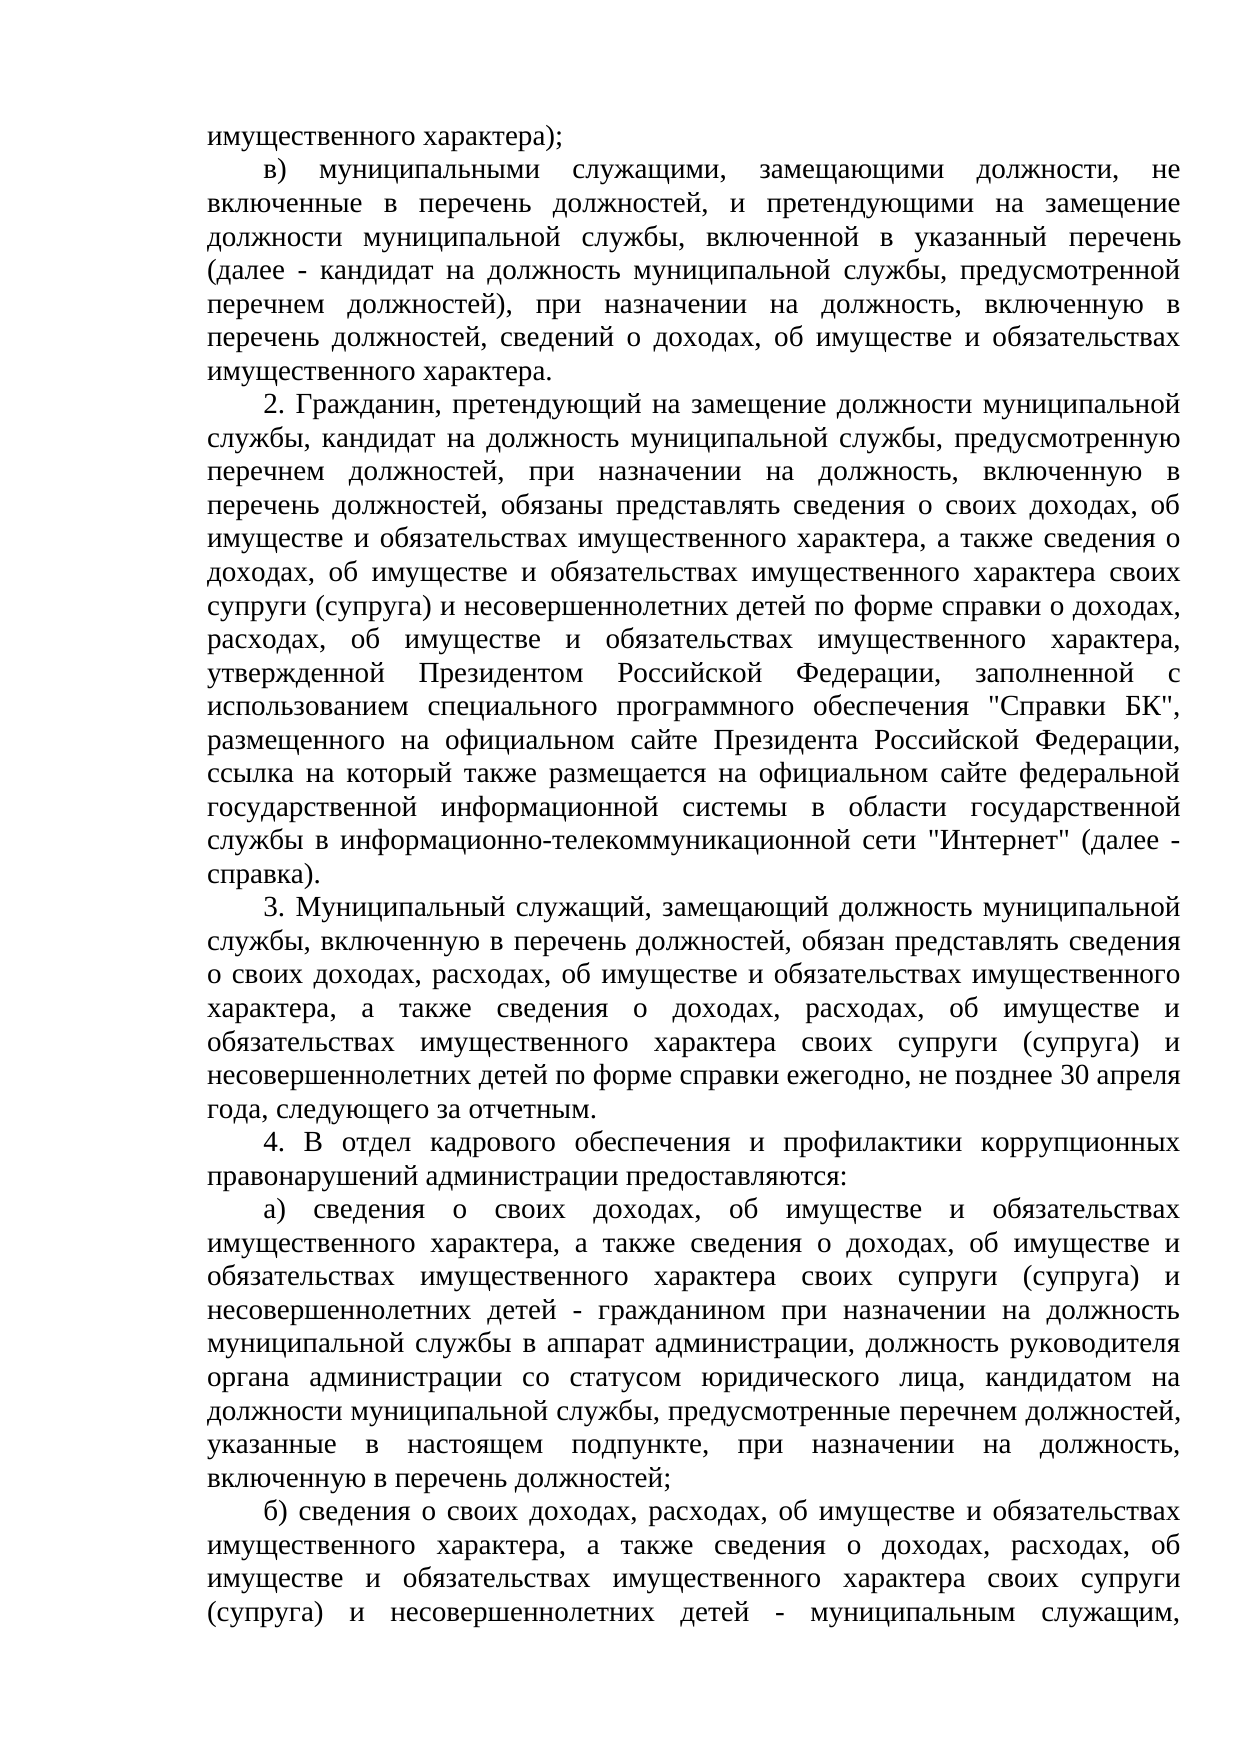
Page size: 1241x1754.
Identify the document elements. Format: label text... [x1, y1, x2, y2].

text в) муниципальными служащими, замещающими должности, не включенные в перечень должностей, и претендующими на замещение должности муниципальной службы, включенной в указанный перечень (далее - кандидат на должность муниципальной службы, предусмотренной перечнем должностей), при назначении на должность, включенную в перечень должностей, сведений о доходах, об имуществе и обязательствах имущественного характера. [207, 152, 1181, 386]
text 3. Муниципальный служащий, замещающий должность муниципальной службы, включенную в перечень должностей, обязан представлять сведения о своих доходах, расходах, об имуществе и обязательствах имущественного характера, а также сведения о доходах, расходах, об имуществе и обязательствах имущественного характера своих супруги (супруга) и несовершеннолетних детей по форме справки ежегодно, не позднее 30 апреля года, следующего за отчетным. [207, 889, 1181, 1124]
text 4. В отдел кадрового обеспечения и профилактики коррупционных правонарушений администрации предоставляются: [207, 1124, 1181, 1191]
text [207, 1493, 1181, 1627]
text 2. Гражданин, претендующий на замещение должности муниципальной службы, кандидат на должность муниципальной службы, предусмотренную перечнем должностей, при назначении на должность, включенную в перечень должностей, обязаны представлять сведения о своих доходах, об имуществе и обязательствах имущественного характера, а также сведения о доходах, об имуществе и обязательствах имущественного характера своих супруги (супруга) и несовершеннолетних детей по форме справки о доходах, расходах, об имуществе и обязательствах имущественного характера, утвержденной Президентом Российской Федерации, заполненной с использованием специального программного обеспечения "Справки БК", размещенного на официальном сайте Президента Российской Федерации, ссылка на который также размещается на официальном сайте федеральной государственной информационной системы в области государственной службы в информационно-телекоммуникационной сети "Интернет" (далее - справка). [207, 386, 1181, 889]
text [207, 118, 1181, 152]
text а) сведения о своих доходах, об имуществе и обязательствах имущественного характера, а также сведения о доходах, об имуществе и обязательствах имущественного характера своих супруги (супруга) и несовершеннолетних детей - гражданином при назначении на должность муниципальной службы в аппарат администрации, должность руководителя органа администрации со статусом юридического лица, кандидатом на должности муниципальной службы, предусмотренные перечнем должностей, указанные в настоящем подпункте, при назначении на должность, включенную в перечень должностей; [207, 1191, 1181, 1493]
